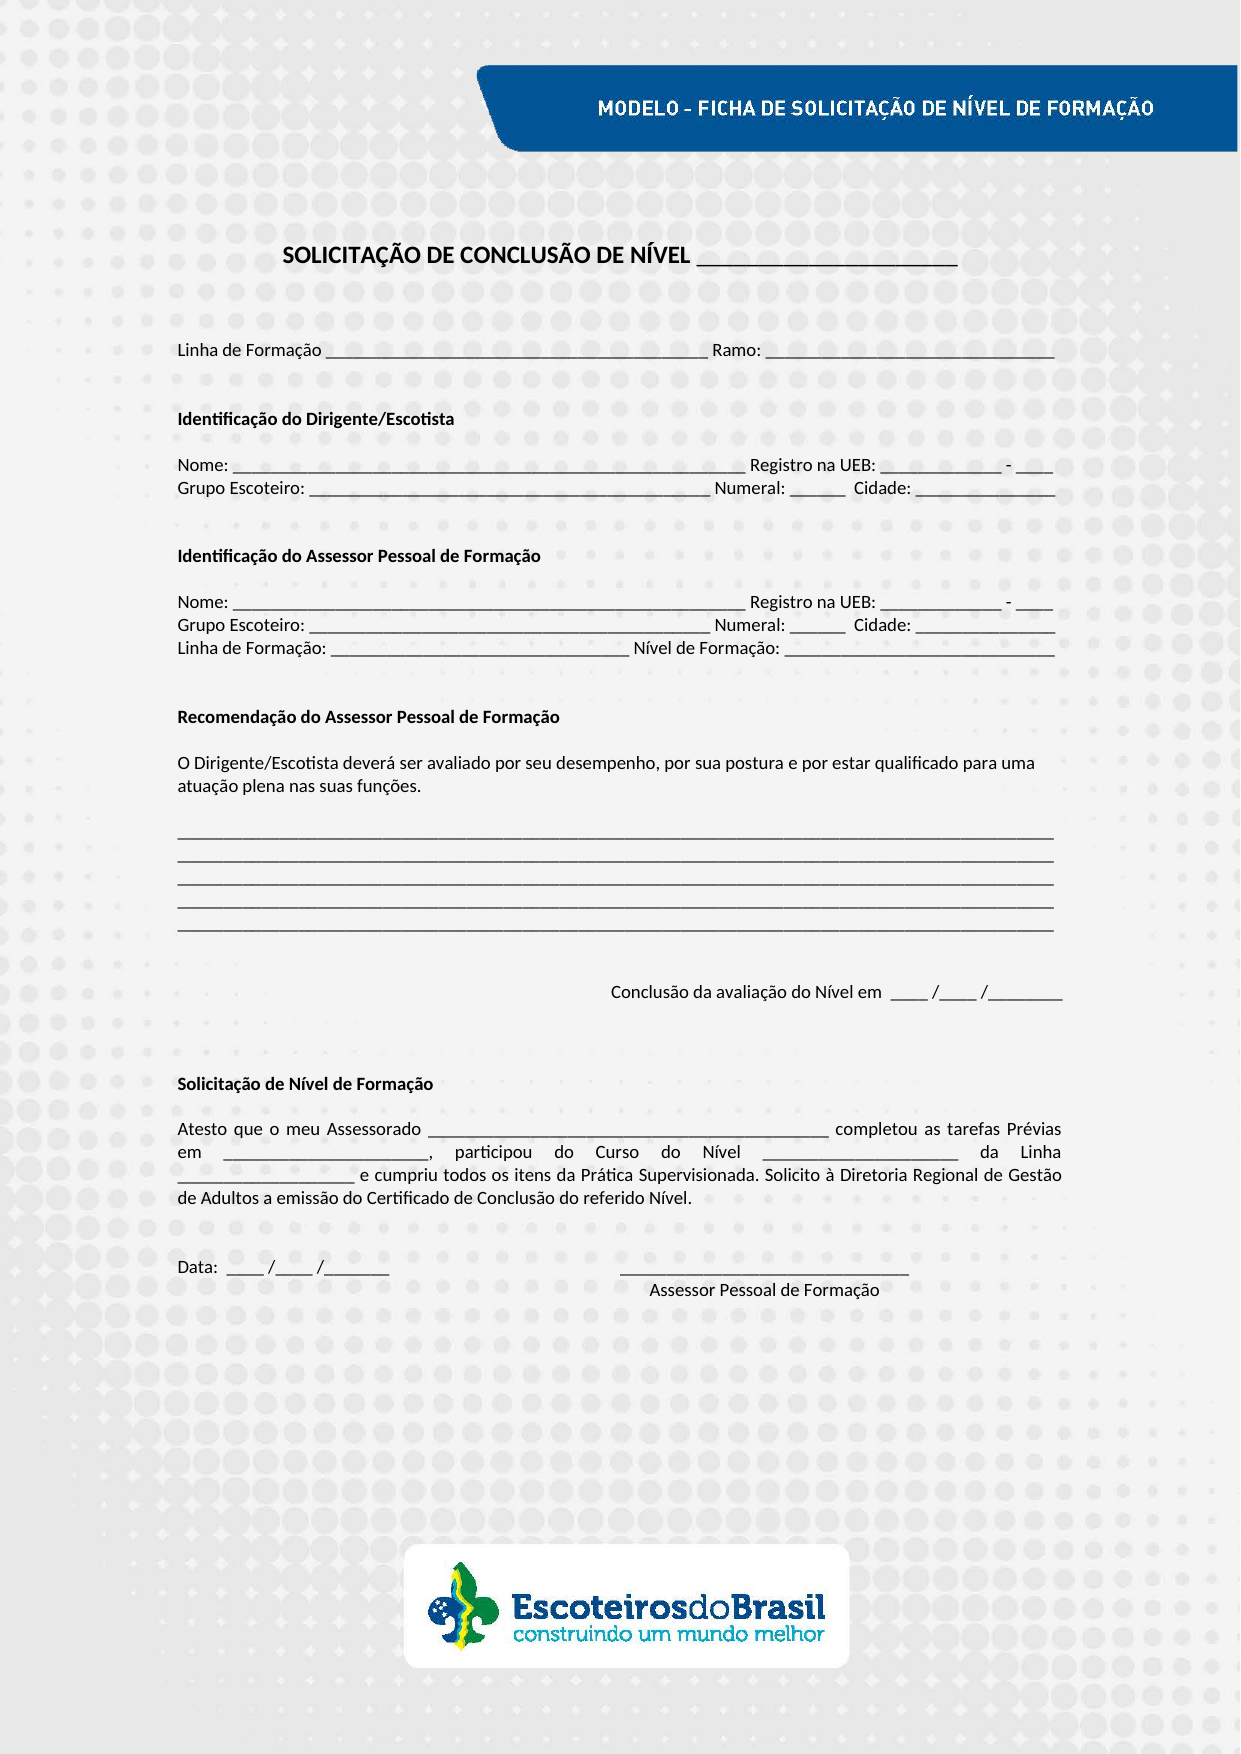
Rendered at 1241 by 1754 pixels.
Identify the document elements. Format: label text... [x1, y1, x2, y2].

text O Dirigente/Escotista deverá ser avaliado por seu desempenho, por sua postura e por estar qualificado para uma atuação plena nas suas funções. [177, 751, 1063, 797]
text Linha de Formação: ________________________________ Nível de Formação: _____________________________ [177, 636, 1063, 659]
text Identificação do Dirigente/Escotista [177, 407, 1063, 430]
text Nome: _______________________________________________________ Registro na UEB: _____________ - ____ [177, 591, 1063, 613]
text Grupo Escoteiro: ___________________________________________ Numeral: ______ Cidade: _______________ [177, 476, 1063, 499]
text Recomendação do Assessor Pessoal de Formação [177, 705, 1063, 728]
text Solicitação de Nível de Formação [177, 1072, 1063, 1095]
text Identificação do Assessor Pessoal de Formação [177, 545, 1063, 568]
text SOLICITAÇÃO DE CONCLUSÃO DE NÍVEL _____________________ [177, 239, 1063, 270]
picture [0, 0, 1241, 1754]
text ______________________________________________________________________________________________________________________________________________________________________________________________________________________________________________________________________________________________________________________________________________________________________________________________________________________________________________________________________________________ [177, 820, 1063, 934]
text Assessor Pessoal de Formação [177, 1278, 1063, 1301]
text Atesto que o meu Assessorado ___________________________________________ completou as tarefas Prévias em ______________________, participou do Curso do Nível _____________________ da Linha ___________________ e cumpriu todos os itens da Prática Supervisionada. Solicito à Diretoria Regional de Gestão de Adultos a emissão do Certificado de Conclusão do referido Nível. [177, 1118, 1063, 1209]
text Nome: _______________________________________________________ Registro na UEB: _____________ - ____ [177, 453, 1063, 476]
text Linha de Formação _________________________________________ Ramo: _______________________________ [177, 338, 1063, 361]
text Data: ____ /____ /_______ _______________________________ [177, 1255, 1063, 1278]
text Grupo Escoteiro: ___________________________________________ Numeral: ______ Cidade: _______________ [177, 613, 1063, 636]
text Conclusão da avaliação do Nível em ____ /____ /________ [177, 980, 1063, 1003]
